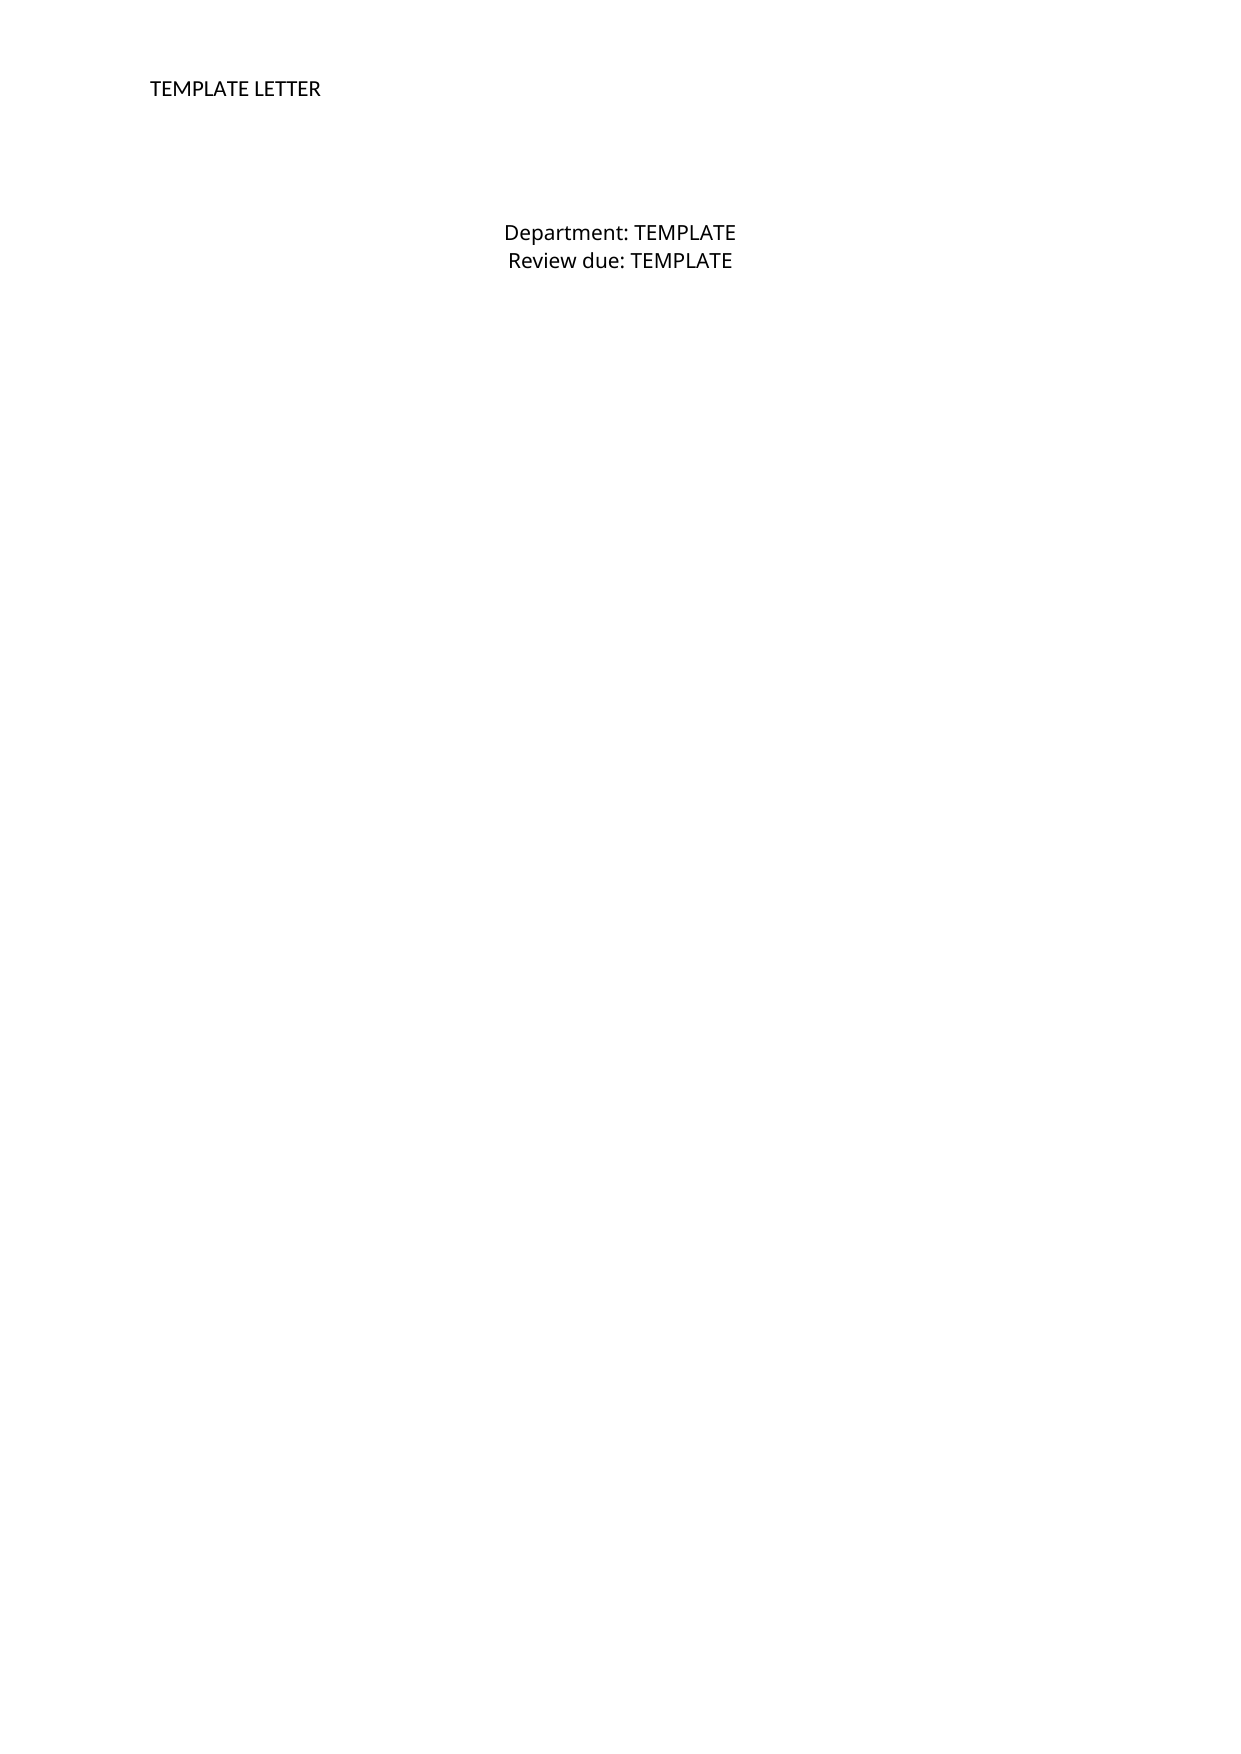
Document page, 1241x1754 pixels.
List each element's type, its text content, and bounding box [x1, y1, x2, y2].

text Review due: TEMPLATE [150, 247, 1090, 275]
text Department: TEMPLATE [150, 218, 1090, 247]
